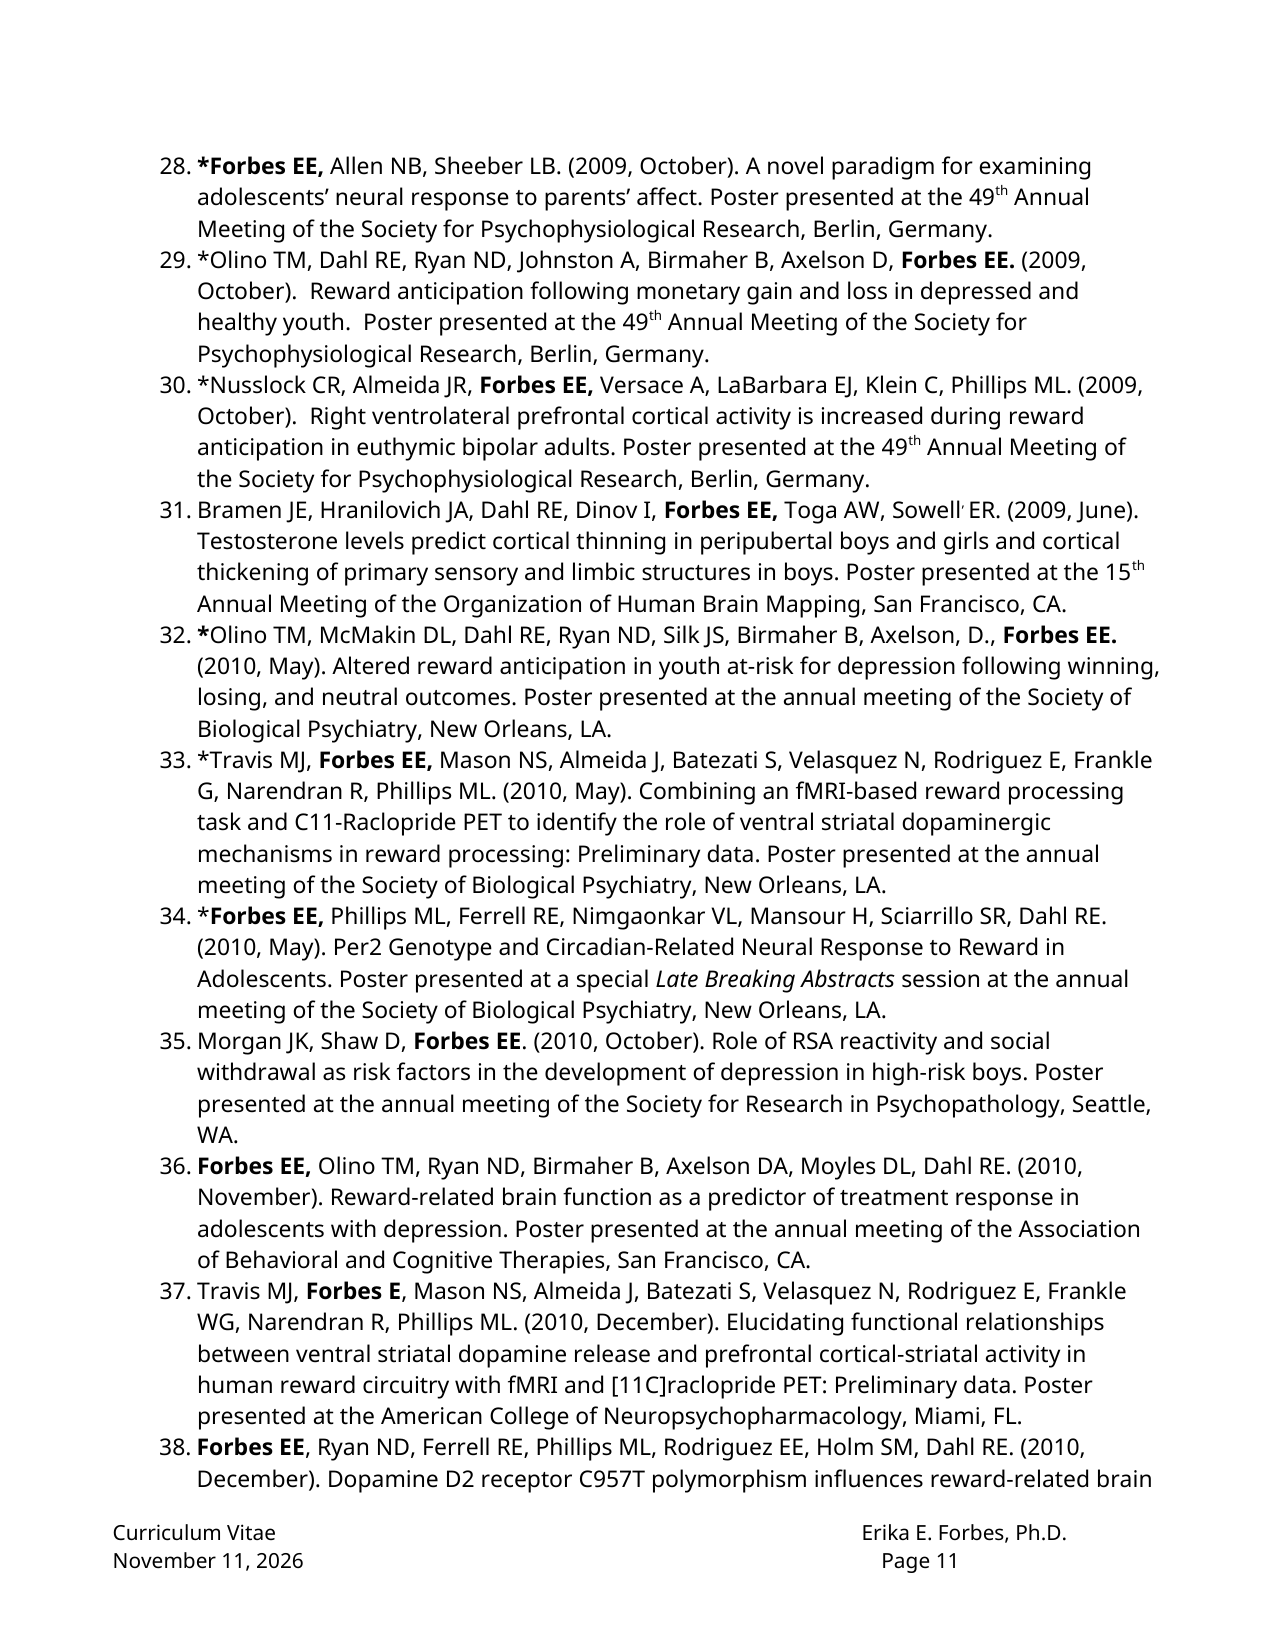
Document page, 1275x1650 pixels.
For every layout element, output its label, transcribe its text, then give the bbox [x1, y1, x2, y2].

list Bramen JE, Hranilovich JA, Dahl RE, Dinov I, Forbes EE, Toga AW, Sowell, ER. (2009, June). Testosterone levels predict cortical thinning in peripubertal boys and girls and cortical thickening of primary sensory and limbic structures in boys. Poster presented at the 15th Annual Meeting of the Organization of Human Brain Mapping, San Francisco, CA. [159, 494, 1162, 619]
list Morgan JK, Shaw D, Forbes EE. (2010, October). Role of RSA reactivity and social withdrawal as risk factors in the development of depression in high-risk boys. Poster presented at the annual meeting of the Society for Research in Psychopathology, Seattle, WA. [159, 1025, 1162, 1150]
list *Olino TM, Dahl RE, Ryan ND, Johnston A, Birmaher B, Axelson D, Forbes EE. (2009, October). Reward anticipation following monetary gain and loss in depressed and healthy youth. Poster presented at the 49th Annual Meeting of the Society for Psychophysiological Research, Berlin, Germany. [159, 244, 1162, 369]
list *Forbes EE, Phillips ML, Ferrell RE, Nimgaonkar VL, Mansour H, Sciarrillo SR, Dahl RE. (2010, May). Per2 Genotype and Circadian-Related Neural Response to Reward in Adolescents. Poster presented at a special Late Breaking Abstracts session at the annual meeting of the Society of Biological Psychiatry, New Orleans, LA. [159, 900, 1162, 1025]
list Forbes EE, Olino TM, Ryan ND, Birmaher B, Axelson DA, Moyles DL, Dahl RE. (2010, November). Reward-related brain function as a predictor of treatment response in adolescents with depression. Poster presented at the annual meeting of the Association of Behavioral and Cognitive Therapies, San Francisco, CA. [159, 1150, 1162, 1275]
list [159, 1431, 1162, 1494]
list *Travis MJ, Forbes EE, Mason NS, Almeida J, Batezati S, Velasquez N, Rodriguez E, Frankle G, Narendran R, Phillips ML. (2010, May). Combining an fMRI-based reward processing task and C11-Raclopride PET to identify the role of ventral striatal dopaminergic mechanisms in reward processing: Preliminary data. Poster presented at the annual meeting of the Society of Biological Psychiatry, New Orleans, LA. [159, 744, 1162, 900]
list *Forbes EE, Allen NB, Sheeber LB. (2009, October). A novel paradigm for examining adolescents’ neural response to parents’ affect. Poster presented at the 49th Annual Meeting of the Society for Psychophysiological Research, Berlin, Germany. [159, 150, 1162, 244]
list *Nusslock CR, Almeida JR, Forbes EE, Versace A, LaBarbara EJ, Klein C, Phillips ML. (2009, October). Right ventrolateral prefrontal cortical activity is increased during reward anticipation in euthymic bipolar adults. Poster presented at the 49th Annual Meeting of the Society for Psychophysiological Research, Berlin, Germany. [159, 369, 1162, 494]
list Travis MJ, Forbes E, Mason NS, Almeida J, Batezati S, Velasquez N, Rodriguez E, Frankle WG, Narendran R, Phillips ML. (2010, December). Elucidating functional relationships between ventral striatal dopamine release and prefrontal cortical-striatal activity in human reward circuitry with fMRI and [11C]raclopride PET: Preliminary data. Poster presented at the American College of Neuropsychopharmacology, Miami, FL. [159, 1275, 1162, 1431]
list *Olino TM, McMakin DL, Dahl RE, Ryan ND, Silk JS, Birmaher B, Axelson, D., Forbes EE. (2010, May). Altered reward anticipation in youth at-risk for depression following winning, losing, and neutral outcomes. Poster presented at the annual meeting of the Society of Biological Psychiatry, New Orleans, LA. [159, 619, 1162, 744]
